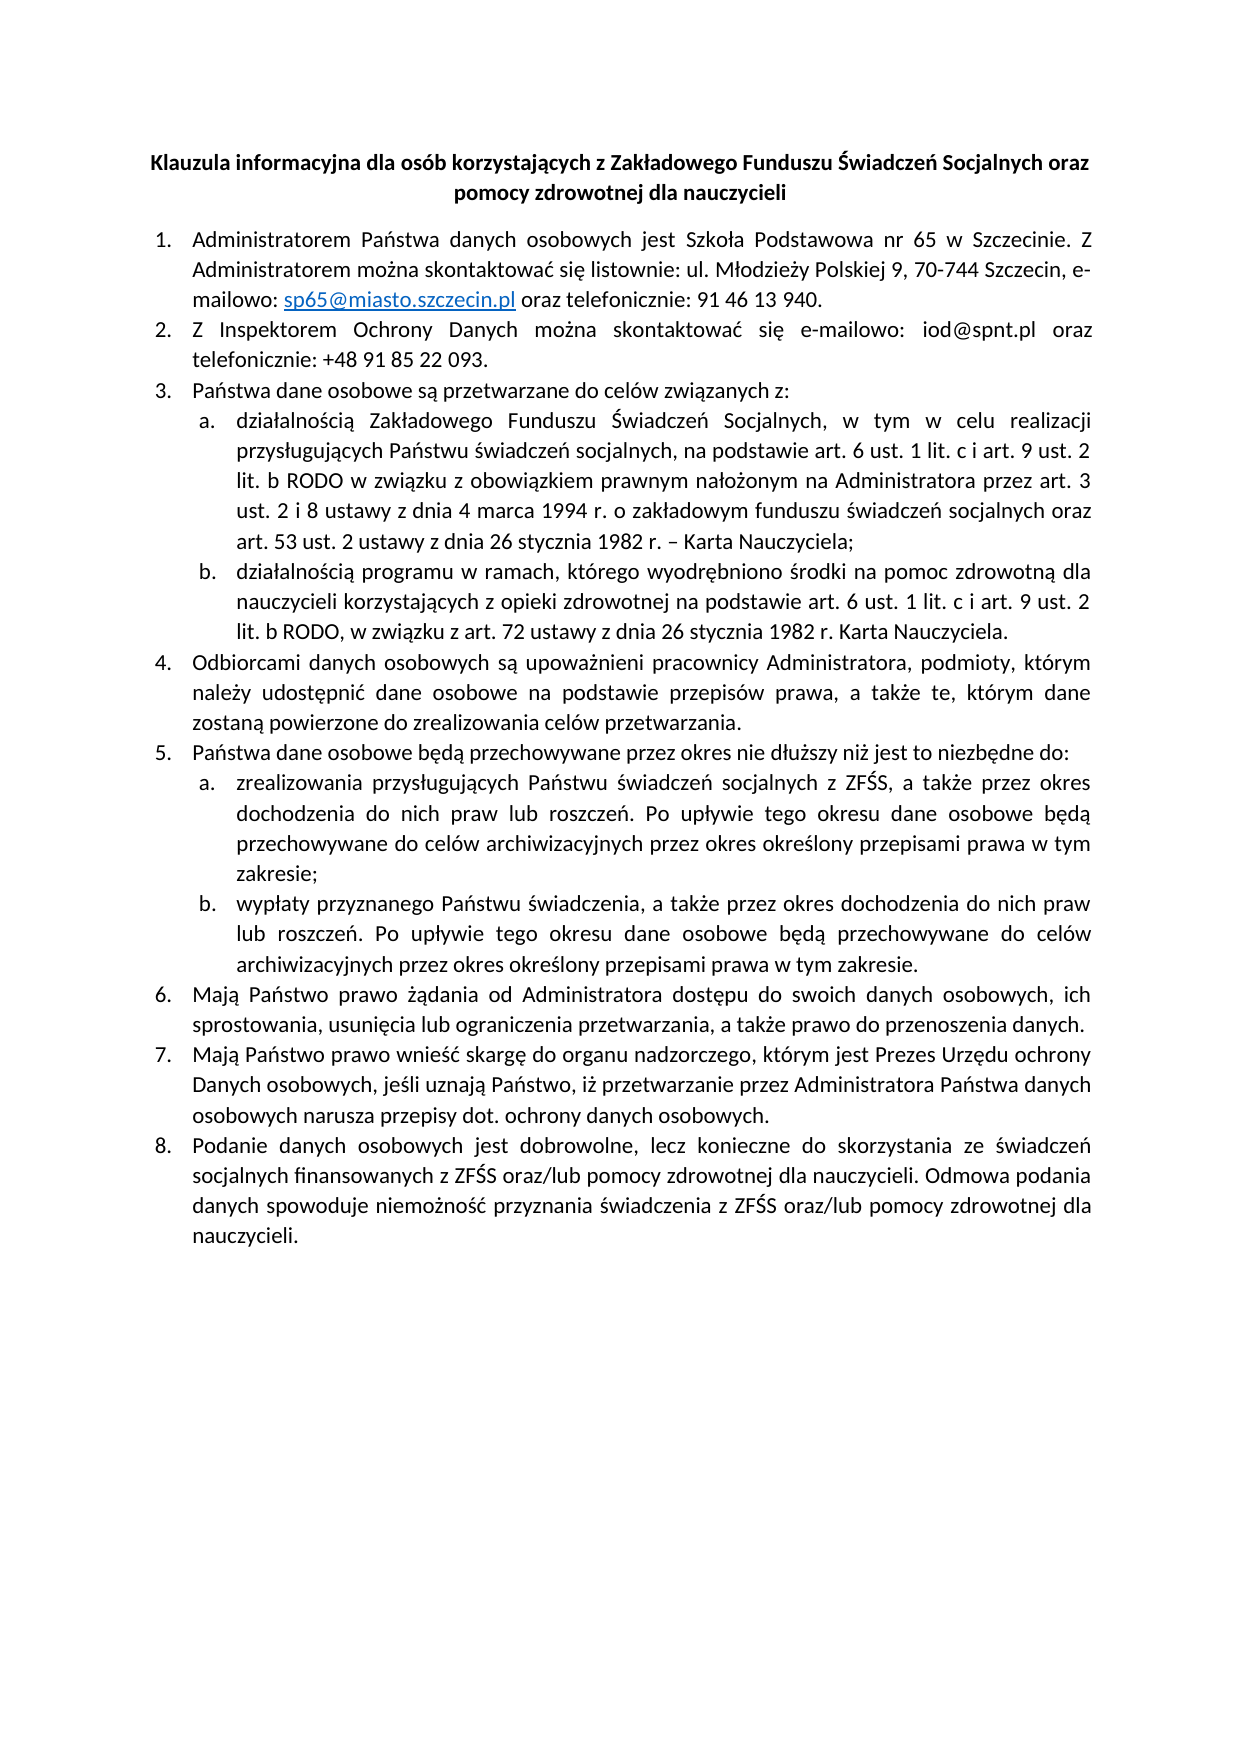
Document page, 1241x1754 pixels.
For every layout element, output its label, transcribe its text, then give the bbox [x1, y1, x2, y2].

list działalnością Zakładowego Funduszu Świadczeń Socjalnych, w tym w celu realizacji przysługujących Państwu świadczeń socjalnych, na podstawie art. 6 ust. 1 lit. c i art. 9 ust. 2 lit. b RODO w związku z obowiązkiem prawnym nałożonym na Administratora przez art. 3 ust. 2 i 8 ustawy z dnia 4 marca 1994 r. o zakładowym funduszu świadczeń socjalnych oraz art. 53 ust. 2 ustawy z dnia 26 stycznia 1982 r. – Karta Nauczyciela; [199, 406, 1093, 555]
text Klauzula informacyjna dla osób korzystających z Zakładowego Funduszu Świadczeń Socjalnych oraz pomocy zdrowotnej dla nauczycieli [148, 148, 1093, 206]
list Mają Państwo prawo żądania od Administratora dostępu do swoich danych osobowych, ich sprostowania, usunięcia lub ograniczenia przetwarzania, a także prawo do przenoszenia danych. [154, 980, 1093, 1038]
list wypłaty przyznanego Państwu świadczenia, a także przez okres dochodzenia do nich praw lub roszczeń. Po upływie tego okresu dane osobowe będą przechowywane do celów archiwizacyjnych przez okres określony przepisami prawa w tym zakresie. [199, 889, 1093, 978]
list Mają Państwo prawo wnieść skargę do organu nadzorczego, którym jest Prezes Urzędu ochrony Danych osobowych, jeśli uznają Państwo, iż przetwarzanie przez Administratora Państwa danych osobowych narusza przepisy dot. ochrony danych osobowych. [154, 1040, 1093, 1129]
list zrealizowania przysługujących Państwu świadczeń socjalnych z ZFŚS, a także przez okres dochodzenia do nich praw lub roszczeń. Po upływie tego okresu dane osobowe będą przechowywane do celów archiwizacyjnych przez okres określony przepisami prawa w tym zakresie; [199, 768, 1093, 887]
list Podanie danych osobowych jest dobrowolne, lecz konieczne do skorzystania ze świadczeń socjalnych finansowanych z ZFŚS oraz/lub pomocy zdrowotnej dla nauczycieli. Odmowa podania danych spowoduje niemożność przyznania świadczenia z ZFŚS oraz/lub pomocy zdrowotnej dla nauczycieli. [154, 1131, 1093, 1249]
list Państwa dane osobowe będą przechowywane przez okres nie dłuższy niż jest to niezbędne do: [154, 738, 1093, 766]
list Państwa dane osobowe są przetwarzane do celów związanych z: [154, 376, 1093, 404]
list działalnością programu w ramach, którego wyodrębniono środki na pomoc zdrowotną dla nauczycieli korzystających z opieki zdrowotnej na podstawie art. 6 ust. 1 lit. c i art. 9 ust. 2 lit. b RODO, w związku z art. 72 ustawy z dnia 26 stycznia 1982 r. Karta Nauczyciela. [199, 557, 1093, 645]
list Odbiorcami danych osobowych są upoważnieni pracownicy Administratora, podmioty, którym należy udostępnić dane osobowe na podstawie przepisów prawa, a także te, którym dane zostaną powierzone do zrealizowania celów przetwarzania. [154, 648, 1093, 736]
list Z Inspektorem Ochrony Danych można skontaktować się e-mailowo: iod@spnt.pl oraz telefonicznie: +48 91 85 22 093. [154, 315, 1093, 373]
list Administratorem Państwa danych osobowych jest Szkoła Podstawowa nr 65 w Szczecinie. Z Administratorem można skontaktować się listownie: ul. Młodzieży Polskiej 9, 70-744 Szczecin, e-mailowo: sp65@miasto.szczecin.pl oraz telefonicznie: 91 46 13 940. [154, 225, 1093, 313]
